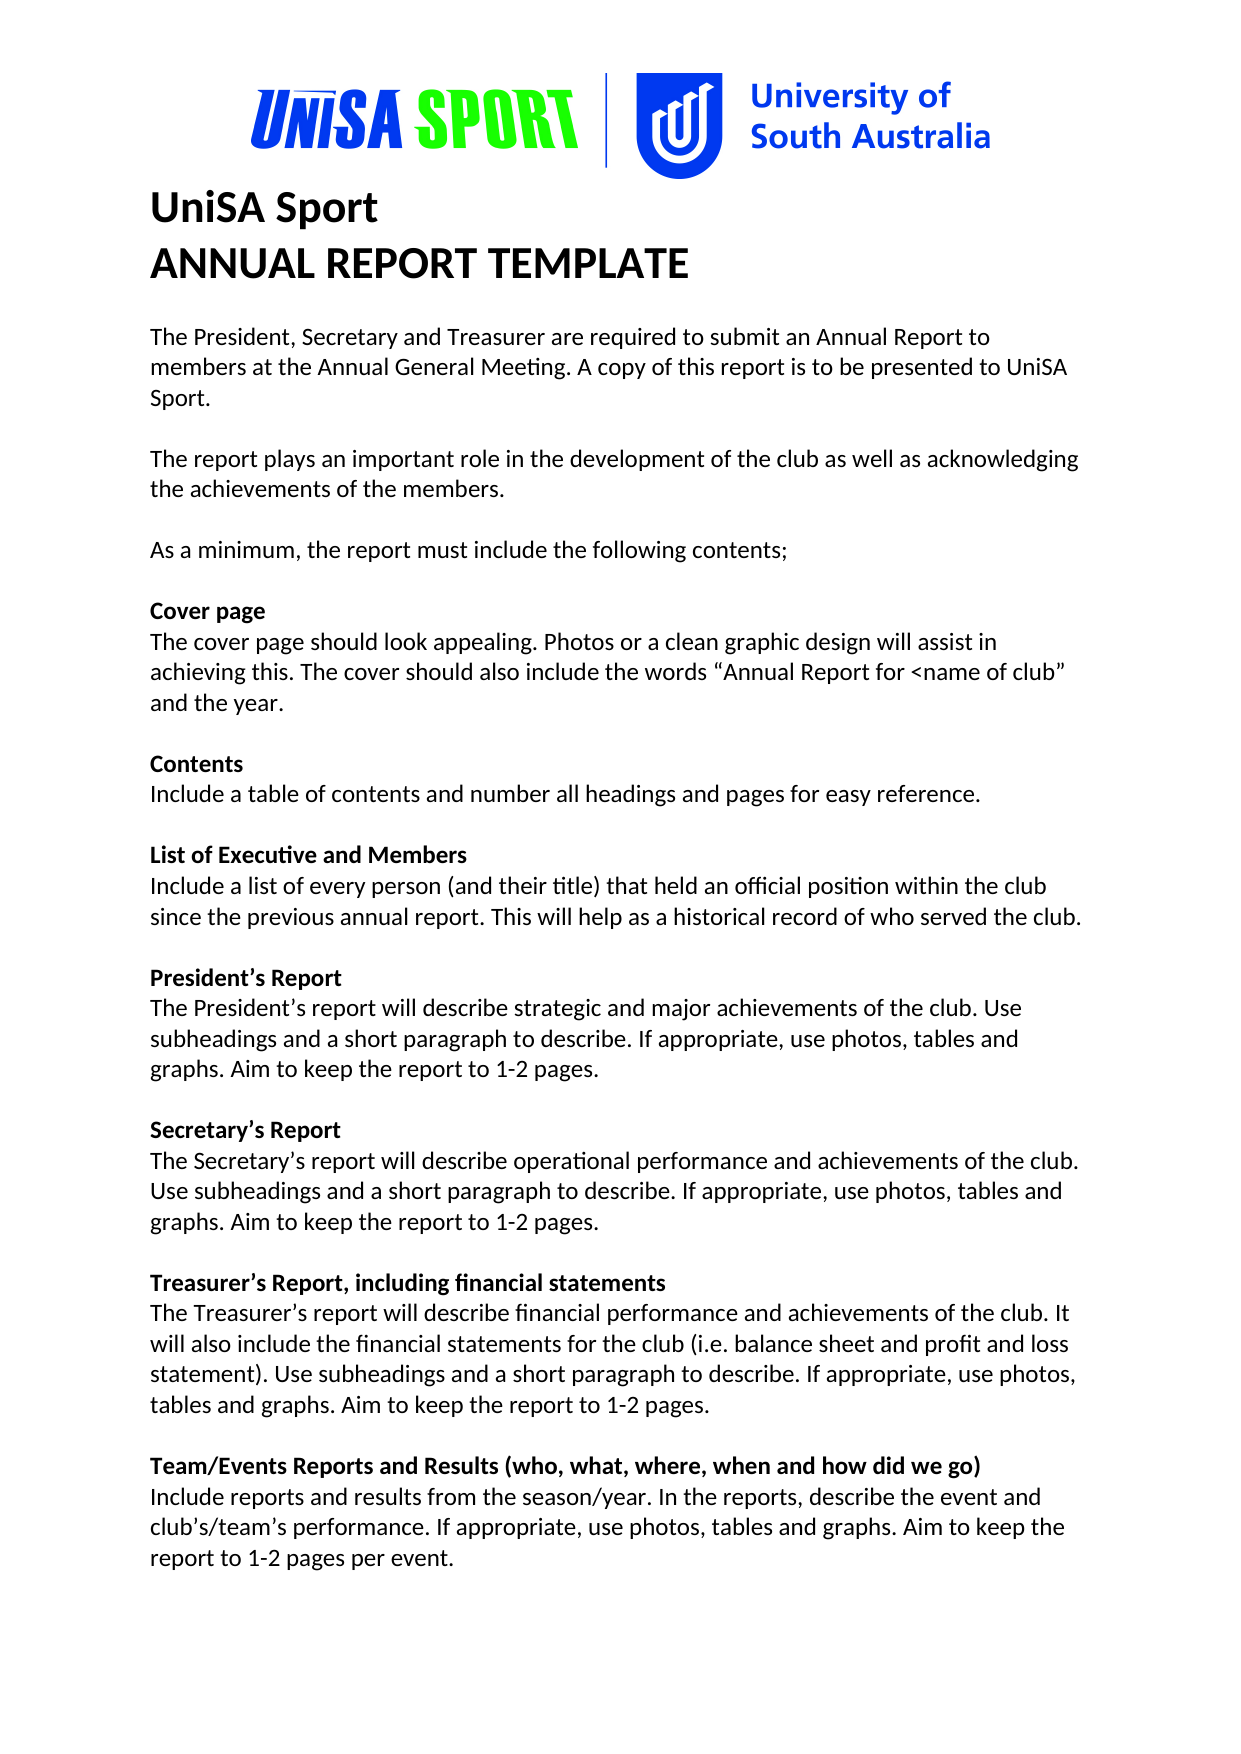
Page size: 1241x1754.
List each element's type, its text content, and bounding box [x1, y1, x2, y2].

text Include a table of contents and number all headings and pages for easy reference. [150, 779, 1090, 809]
text The report plays an important role in the development of the club as well as acknowledging the achievements of the members. [150, 443, 1090, 504]
text ANNUAL REPORT TEMPLATE [150, 234, 1090, 290]
text Team/Events Reports and Results (who, what, where, when and how did we go) [150, 1450, 1090, 1481]
text The President’s report will describe strategic and major achievements of the club. Use subheadings and a short paragraph to describe. If appropriate, use photos, tables and graphs. Aim to keep the report to 1-2 pages. [150, 992, 1090, 1084]
text Contents [150, 748, 1090, 779]
text As a minimum, the report must include the following contents; [150, 534, 1090, 565]
text President’s Report [150, 962, 1090, 992]
text Include a list of every person (and their title) that held an official position within the club since the previous annual report. This will help as a historical record of who served the club. [150, 870, 1090, 931]
text Include reports and results from the season/year. In the reports, describe the event and club’s/team’s performance. If appropriate, use photos, tables and graphs. Aim to keep the report to 1-2 pages per event. [150, 1481, 1090, 1572]
text UniSA Sport [150, 178, 1090, 234]
text Secretary’s Report [150, 1114, 1090, 1145]
text List of Executive and Members [150, 840, 1090, 870]
picture [250, 73, 990, 179]
text The Secretary’s report will describe operational performance and achievements of the club. Use subheadings and a short paragraph to describe. If appropriate, use photos, tables and graphs. Aim to keep the report to 1-2 pages. [150, 1145, 1090, 1236]
text The President, Secretary and Treasurer are required to submit an Annual Report to members at the Annual General Meeting. A copy of this report is to be presented to UniSA Sport. [150, 321, 1090, 412]
text Treasurer’s Report, including financial statements [150, 1267, 1090, 1297]
text The Treasurer’s report will describe financial performance and achievements of the club. It will also include the financial statements for the club (i.e. balance sheet and profit and loss statement). Use subheadings and a short paragraph to describe. If appropriate, use photos, tables and graphs. Aim to keep the report to 1-2 pages. [150, 1297, 1090, 1419]
text The cover page should look appealing. Photos or a clean graphic design will assist in achieving this. The cover should also include the words “Annual Report for <name of club” and the year. [150, 626, 1090, 718]
text Cover page [150, 596, 1090, 626]
